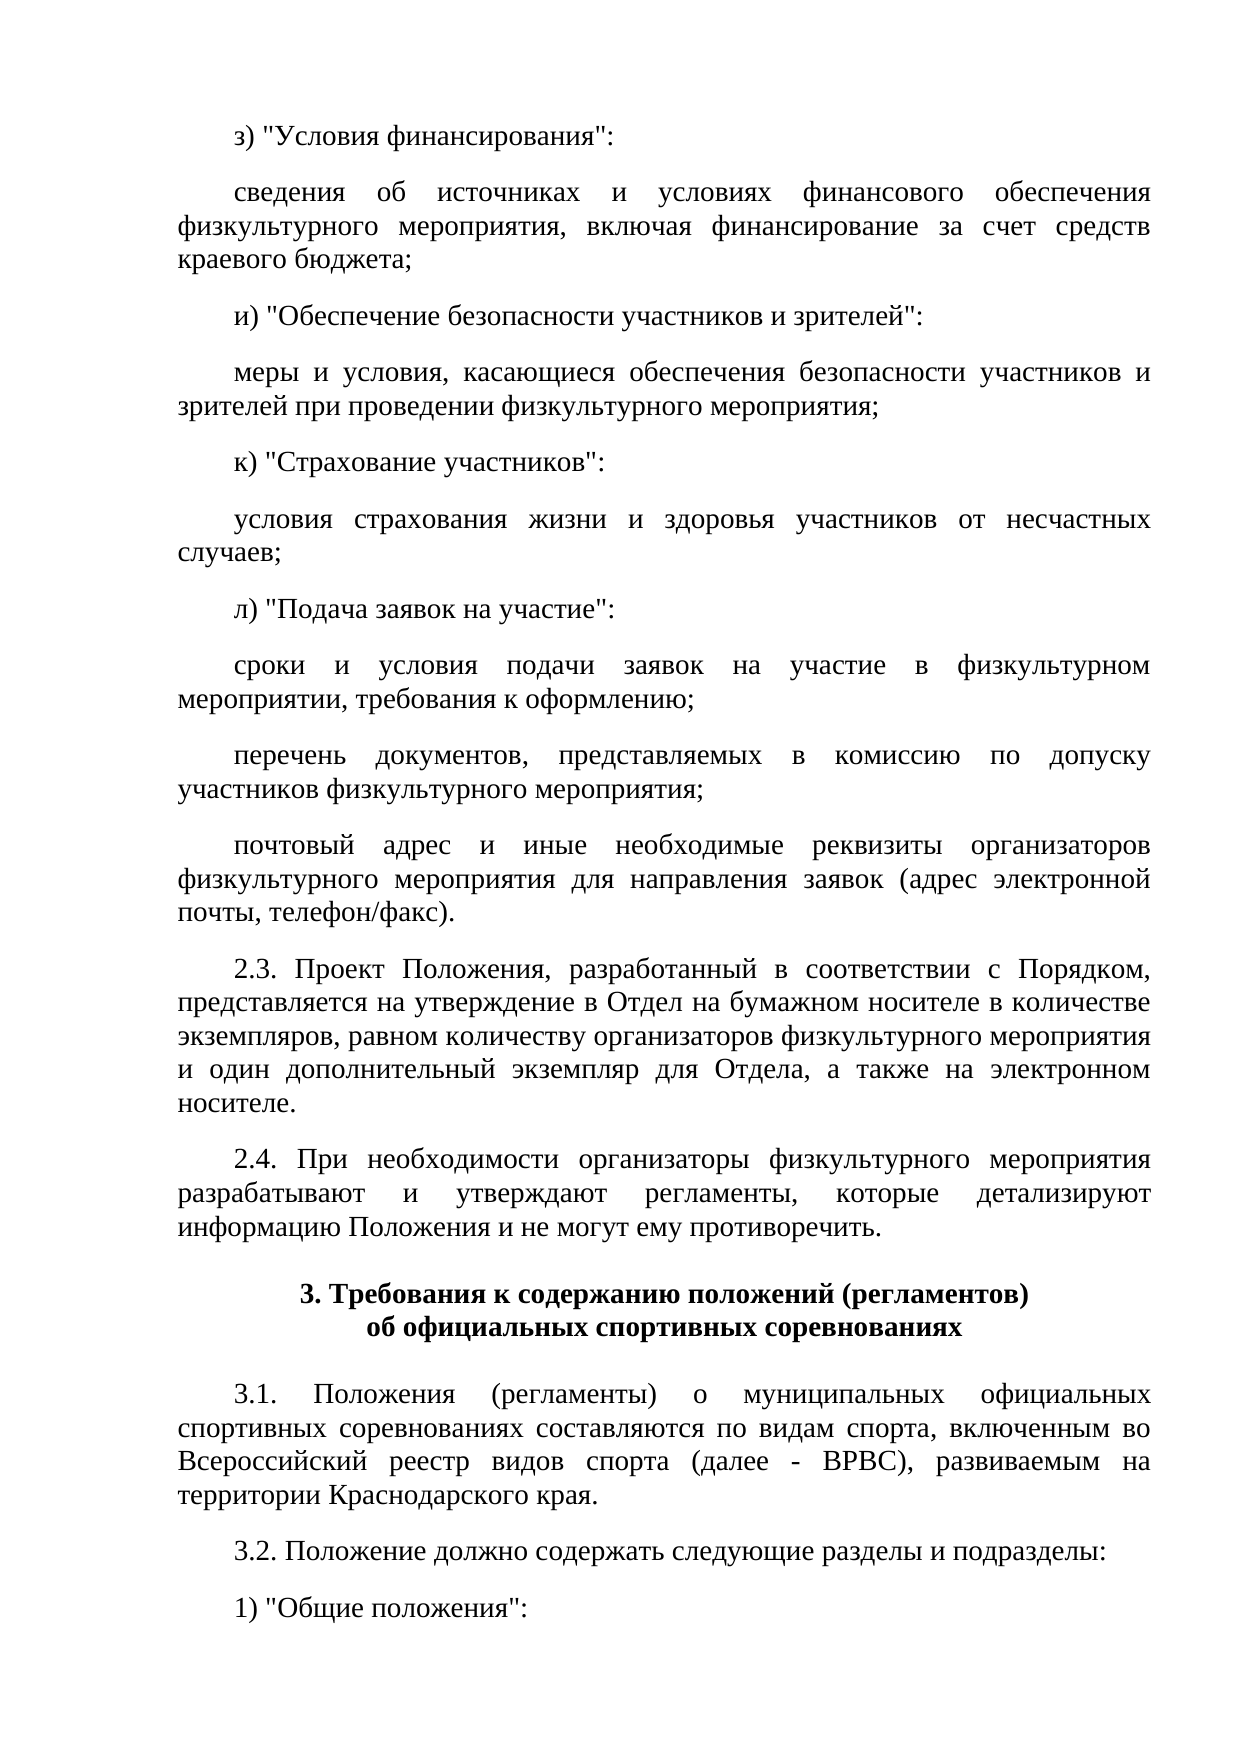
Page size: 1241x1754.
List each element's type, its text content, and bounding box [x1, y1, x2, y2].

text 3.2. Положение должно содержать следующие разделы и подразделы: [177, 1533, 1152, 1567]
text сведения об источниках и условиях финансового обеспечения физкультурного мероприятия, включая финансирование за счет средств краевого бюджета; [177, 174, 1152, 275]
text 2.4. При необходимости организаторы физкультурного мероприятия разрабатывают и утверждают регламенты, которые детализируют информацию Положения и не могут ему противоречить. [177, 1142, 1152, 1242]
title об официальных спортивных соревнованиях [177, 1309, 1152, 1343]
text сроки и условия подачи заявок на участие в физкультурном мероприятии, требования к оформлению; [177, 647, 1152, 714]
text условия страхования жизни и здоровья участников от несчастных случаев; [177, 501, 1152, 568]
title 3. Требования к содержанию положений (регламентов) [177, 1276, 1152, 1309]
text 1) "Общие положения": [177, 1590, 1152, 1623]
text л) "Подача заявок на участие": [177, 591, 1152, 624]
text 2.3. Проект Положения, разработанный в соответствии с Порядком, представляется на утверждение в Отдел на бумажном носителе в количестве экземпляров, равном количеству организаторов физкультурного мероприятия и один дополнительный экземпляр для Отдела, а также на электронном носителе. [177, 951, 1152, 1119]
text почтовый адрес и иные необходимые реквизиты организаторов физкультурного мероприятия для направления заявок (адрес электронной почты, телефон/факс). [177, 827, 1152, 928]
text 3.1. Положения (регламенты) о муниципальных официальных спортивных соревнованиях составляются по видам спорта, включенным во Всероссийский реестр видов спорта (далее - ВРВС), развиваемым на территории Краснодарского края. [177, 1376, 1152, 1511]
text к) "Страхование участников": [177, 444, 1152, 478]
text перечень документов, представляемых в комиссию по допуску участников физкультурного мероприятия; [177, 737, 1152, 804]
text меры и условия, касающиеся обеспечения безопасности участников и зрителей при проведении физкультурного мероприятия; [177, 354, 1152, 422]
text з) "Условия финансирования": [177, 118, 1152, 152]
text и) "Обеспечение безопасности участников и зрителей": [177, 298, 1152, 332]
